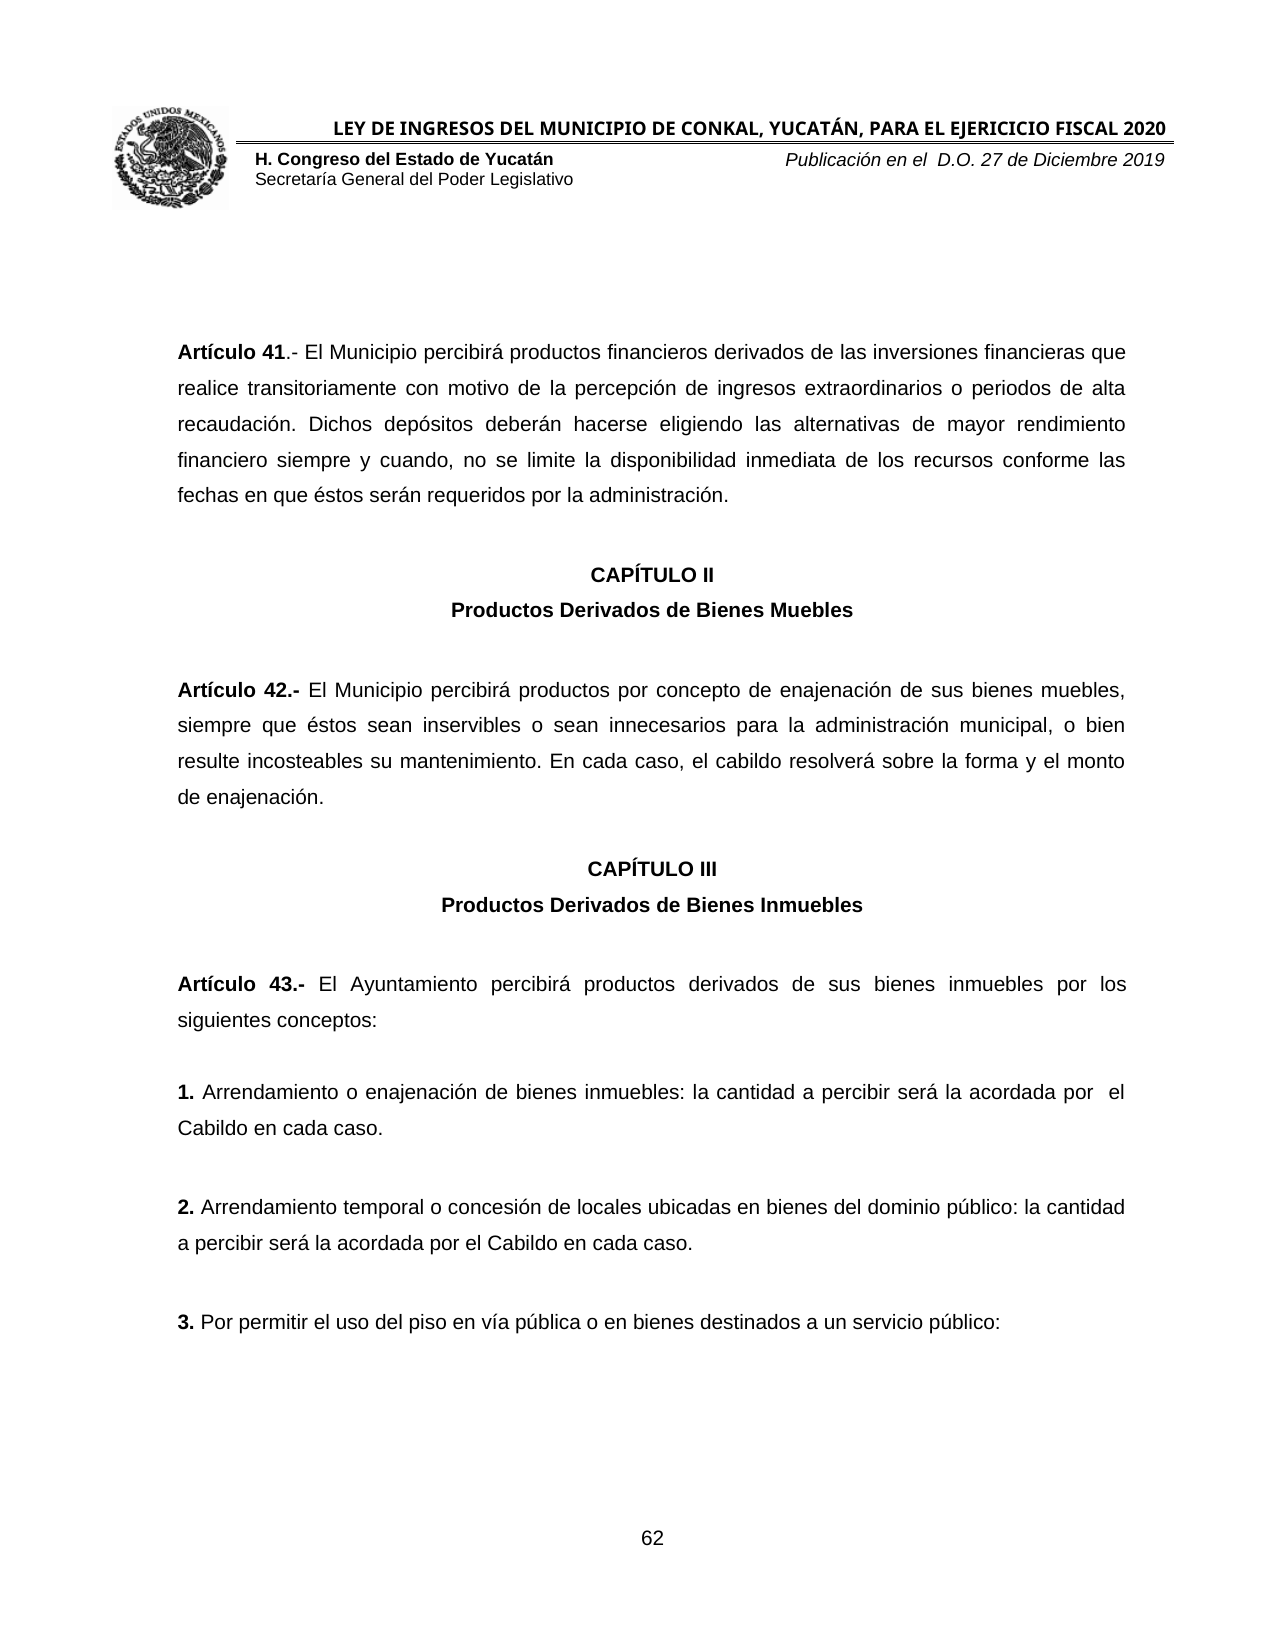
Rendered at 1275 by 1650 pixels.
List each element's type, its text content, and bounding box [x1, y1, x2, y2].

text 2. Arrendamiento temporal o concesión de locales ubicadas en bienes del dominio público: la cantidad a percibir será la acordada por el Cabildo en cada caso. [177, 1195, 1127, 1255]
text 3. Por permitir el uso del piso en vía pública o en bienes destinados a un servicio público: [177, 1310, 1127, 1334]
text CAPÍTULO II [177, 562, 1127, 586]
text 1. Arrendamiento o enajenación de bienes inmuebles: la cantidad a percibir será la acordada por el Cabildo en cada caso. [177, 1080, 1127, 1140]
text CAPÍTULO III [177, 857, 1127, 881]
text Artículo 42.- El Municipio percibirá productos por concepto de enajenación de sus bienes muebles, siempre que éstos sean inservibles o sean innecesarios para la administración municipal, o bien resulte incosteables su mantenimiento. En cada caso, el cabildo resolverá sobre la forma y el monto de enajenación. [177, 677, 1127, 809]
text Productos Derivados de Bienes Muebles [177, 598, 1127, 622]
text Productos Derivados de Bienes Inmuebles [177, 893, 1127, 917]
text Artículo 41.- El Municipio percibirá productos financieros derivados de las inversiones financieras que realice transitoriamente con motivo de la percepción de ingresos extraordinarios o periodos de alta recaudación. Dichos depósitos deberán hacerse eligiendo las alternativas de mayor rendimiento financiero siempre y cuando, no se limite la disponibilidad inmediata de los recursos conforme las fechas en que éstos serán requeridos por la administración. [177, 339, 1127, 507]
text Artículo 43.- El Ayuntamiento percibirá productos derivados de sus bienes inmuebles por los siguientes conceptos: [177, 972, 1127, 1032]
